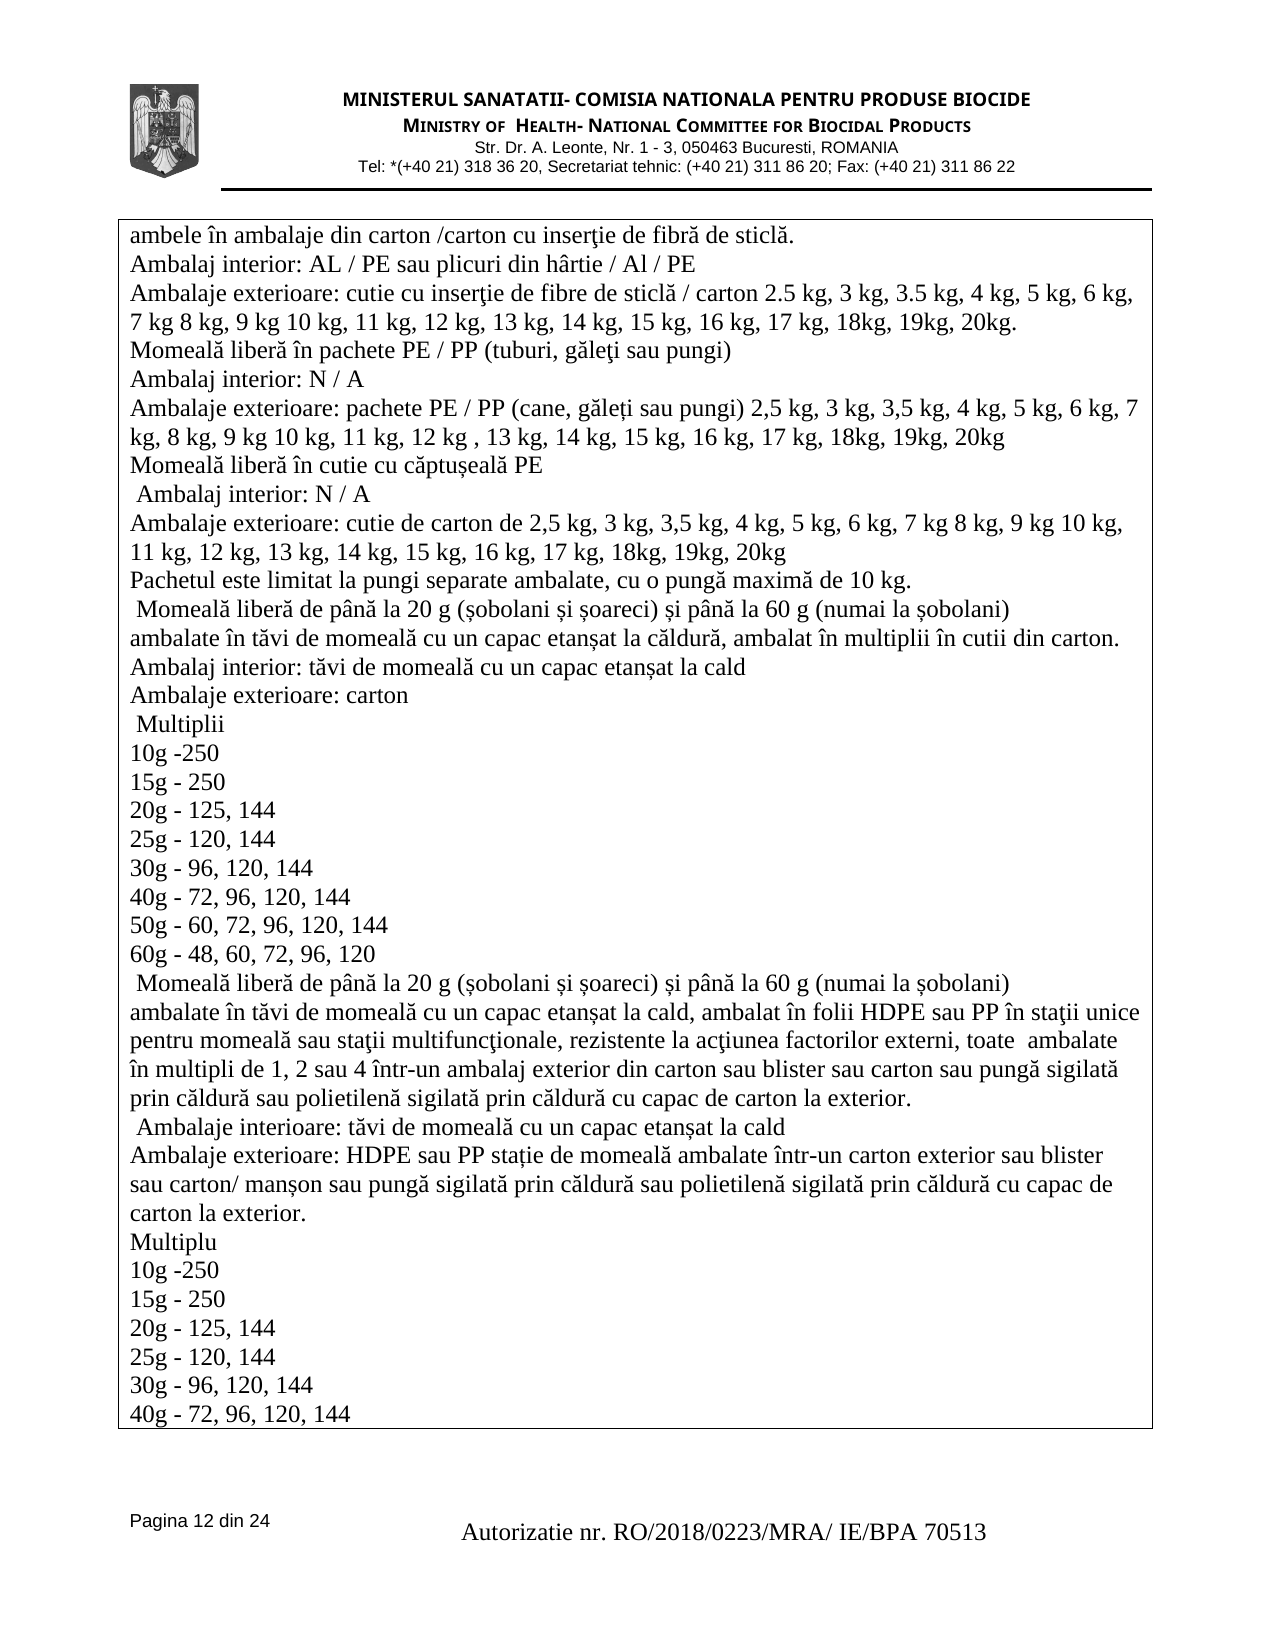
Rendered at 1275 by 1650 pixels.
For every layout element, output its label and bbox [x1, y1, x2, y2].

table_header [119, 220, 1152, 1428]
